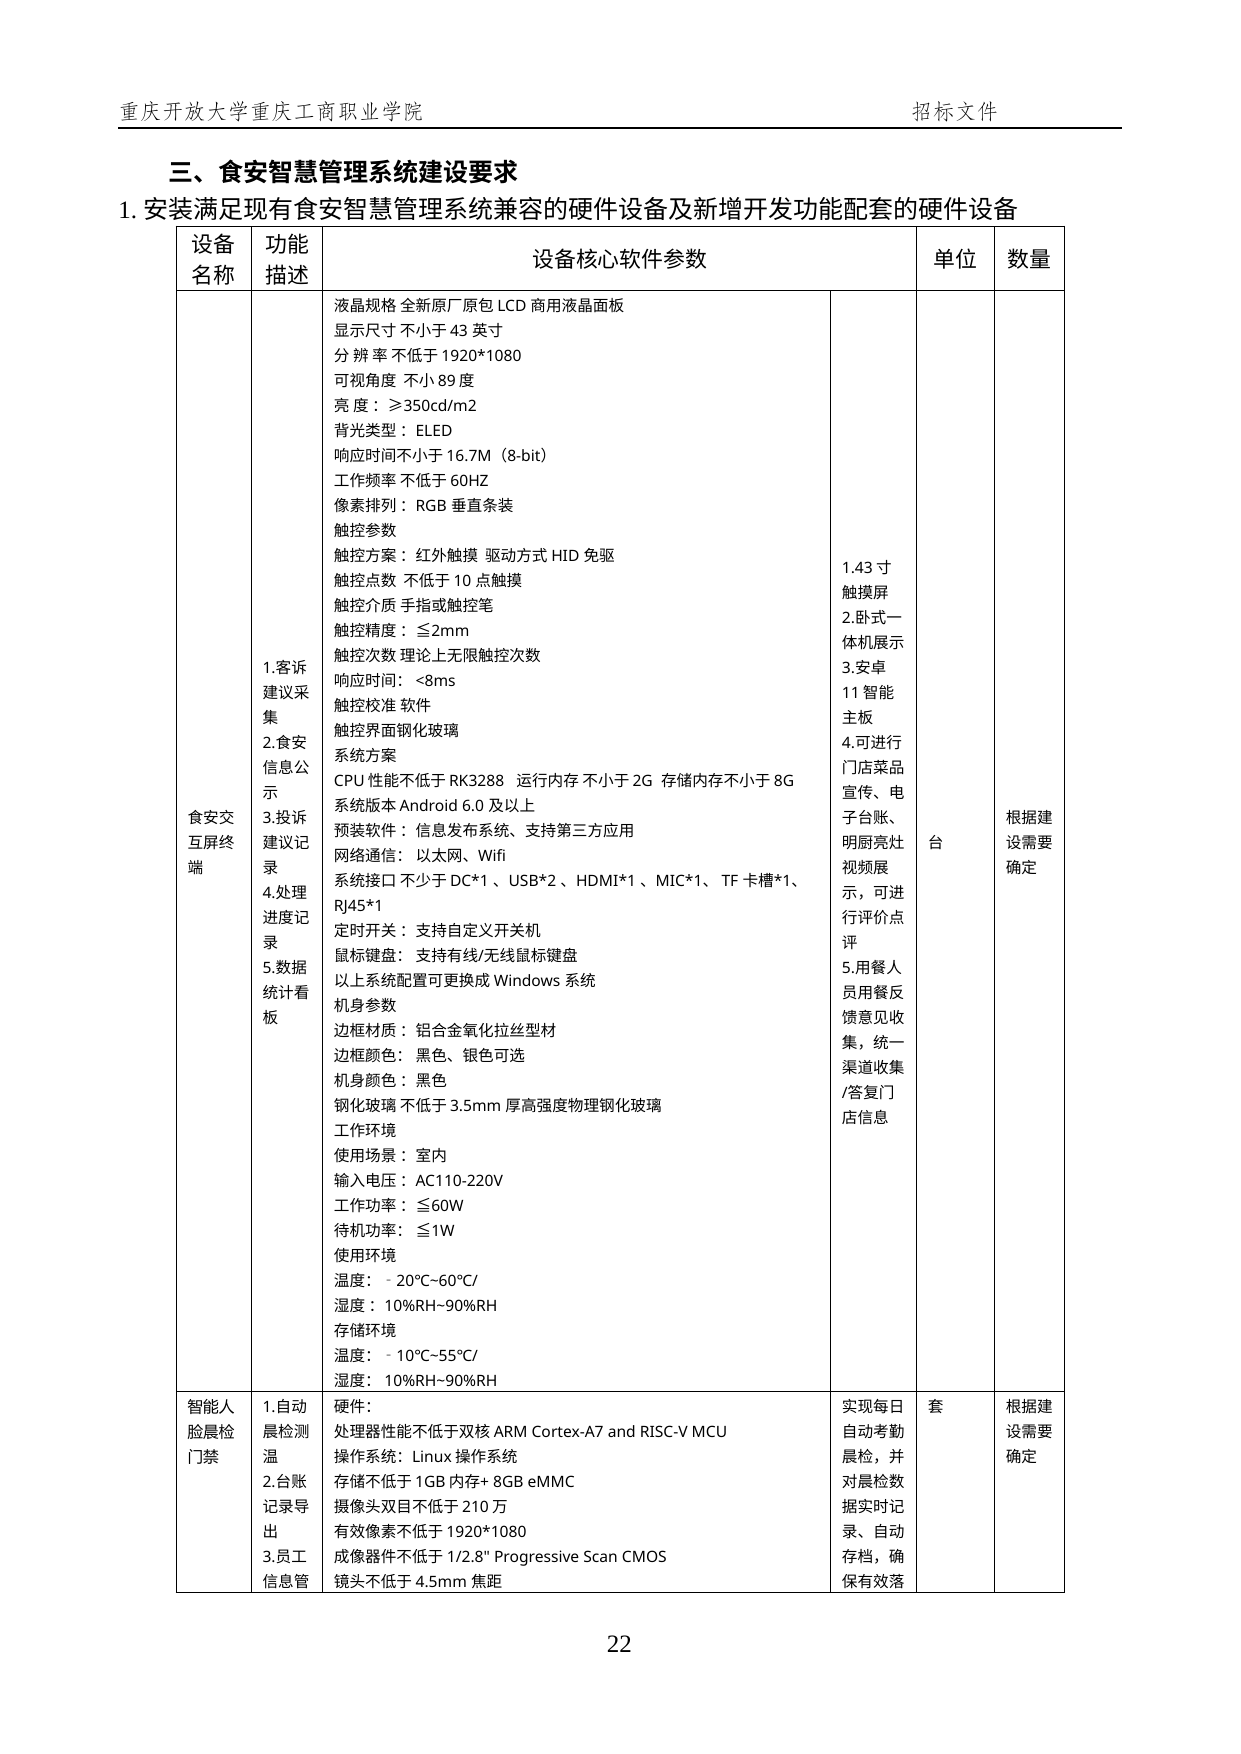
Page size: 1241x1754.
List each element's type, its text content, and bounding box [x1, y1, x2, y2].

table_header 功能描述 [252, 227, 322, 290]
table_header 设备名称 [177, 227, 251, 290]
table_header 设备核心软件参数 [323, 227, 916, 290]
table_cell 根据建设需要确定 [995, 1392, 1064, 1592]
table_cell 1.客诉建议采集 2.食安信息公示 3.投诉建议记录 4.处理进度记录 5.数据统计看板 [252, 291, 322, 1391]
table_header 数量 [995, 227, 1064, 290]
table_cell 食安交互屏终端 [177, 291, 251, 1391]
table_cell 根据建设需要确定 [995, 291, 1064, 1391]
table_cell 智能人脸晨检门禁 [177, 1392, 251, 1592]
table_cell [252, 1392, 322, 1592]
table_cell 1.43寸触摸屏 2.卧式一体机展示 3.安卓11智能主板 4.可进行门店菜品宣传、电子台账、明厨亮灶视频展示，可进行评价点评 5.用餐人员用餐反馈意见收集，统一渠道收集/答复门店信息 [831, 291, 916, 1391]
text 1. 安装满足现有食安智慧管理系统兼容的硬件设备及新增开发功能配套的硬件设备 [118, 189, 1122, 226]
table_cell 套 [917, 1392, 994, 1592]
table_cell 液晶规格 全新原厂原包 LCD 商用液晶面板 显示尺寸 不小于43 英寸 分 辨 率 不低于1920*1080 可视角度 不小89度 亮 度 ：≥350cd/m2 背光类型 ：ELED 响应时间不小于16.7M（8-bit） 工作频率 不低于 60HZ 像素排列 ：RGB 垂直条装 触控参数 触控方案 ：红外触摸 驱动方式 HID 免驱 触控点数 不低于10 点触摸 触控介质 手指或触控笔 触控精度 ：≦2mm 触控次数 理论上无限触控次数 响应时间： <8ms 触控校准 软件 触控界面钢化玻璃 系统方案 CPU性能不低于RK3288 运行内存 不小于2G 存储内存不小于 8G 系统版本Android 6.0 及以上 预装软件 ：信息发布系统、支持第三方应用 网络通信： 以太网、Wifi 系统接口 不少于DC*1 、USB*2 、HDMI*1 、MIC*1、 TF 卡槽*1、 RJ45*1 定时开关 ：支持自定义开关机 鼠标键盘： 支持有线/无线鼠标键盘 以上系统配置可更换成 Windows 系统 机身参数 边框材质 ：铝合金氧化拉丝型材 边框颜色： 黑色、银色可选 机身颜色 ：黑色 钢化玻璃 不低于3.5mm 厚高强度物理钢化玻璃 工作环境 使用场景 ：室内 输入电压 ：AC110-220V 工作功率 ：≦60W 待机功率： ≦1W 使用环境 温度：‐20℃~60℃/ 湿度 ：10%RH~90%RH 存储环境 温度：‐10℃~55℃/ 湿度： 10%RH~90%RH [323, 291, 830, 1391]
table_header 单位 [917, 227, 994, 290]
subtitle 三、食安智慧管理系统建设要求 [118, 148, 1122, 189]
table_cell 台 [917, 291, 994, 1391]
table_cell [831, 1392, 916, 1592]
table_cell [323, 1392, 830, 1592]
